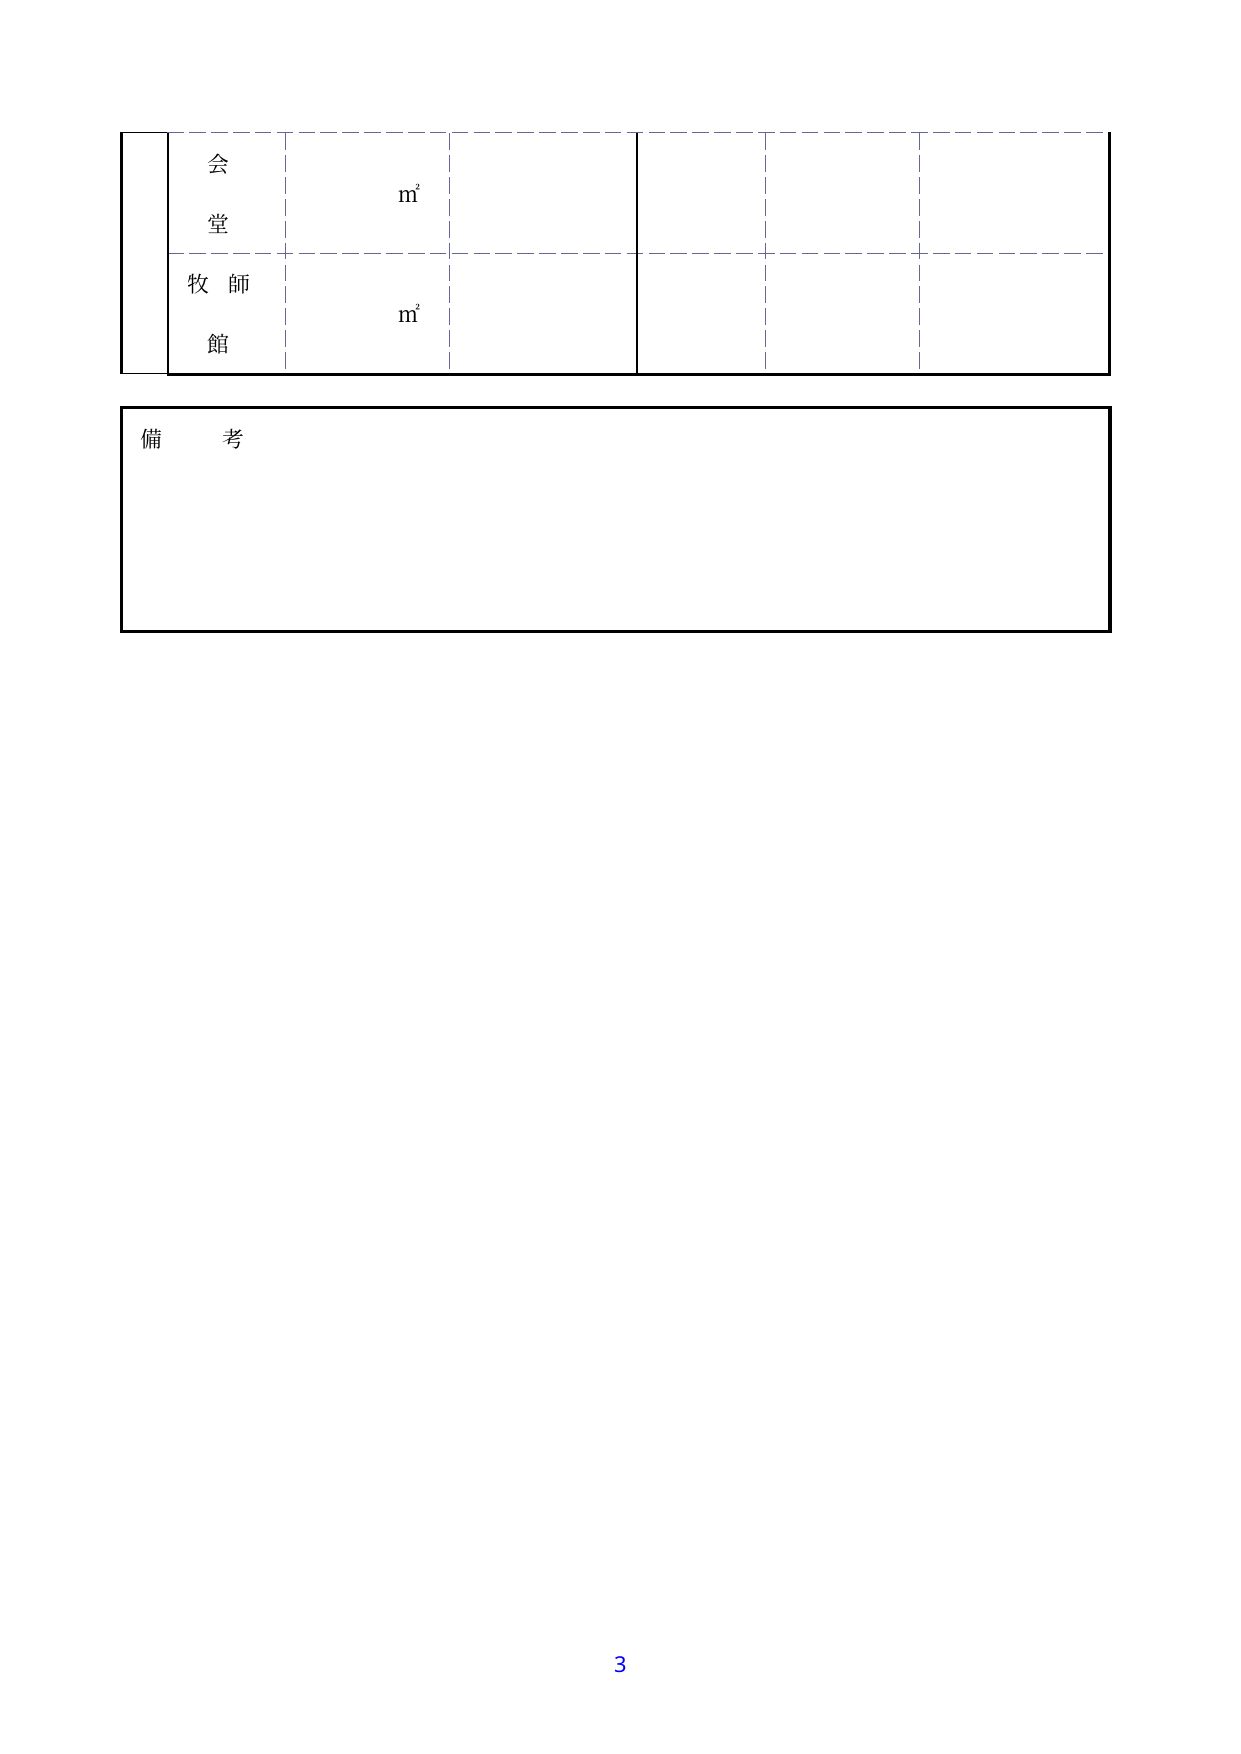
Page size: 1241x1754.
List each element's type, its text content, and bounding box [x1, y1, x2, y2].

table_cell [449, 253, 636, 373]
table_cell ㎡ [285, 253, 449, 373]
table_cell [919, 132, 1108, 252]
table_cell 牧師館 [169, 253, 285, 373]
table_cell [638, 253, 766, 373]
table_cell ㎡ [285, 132, 449, 252]
table_cell [449, 132, 636, 252]
table_cell [638, 132, 766, 252]
table_cell [766, 132, 919, 252]
table_cell 会 堂 [169, 132, 285, 252]
table_header 備 考 [123, 409, 1108, 630]
table_cell [766, 253, 919, 373]
table_cell [919, 253, 1108, 373]
